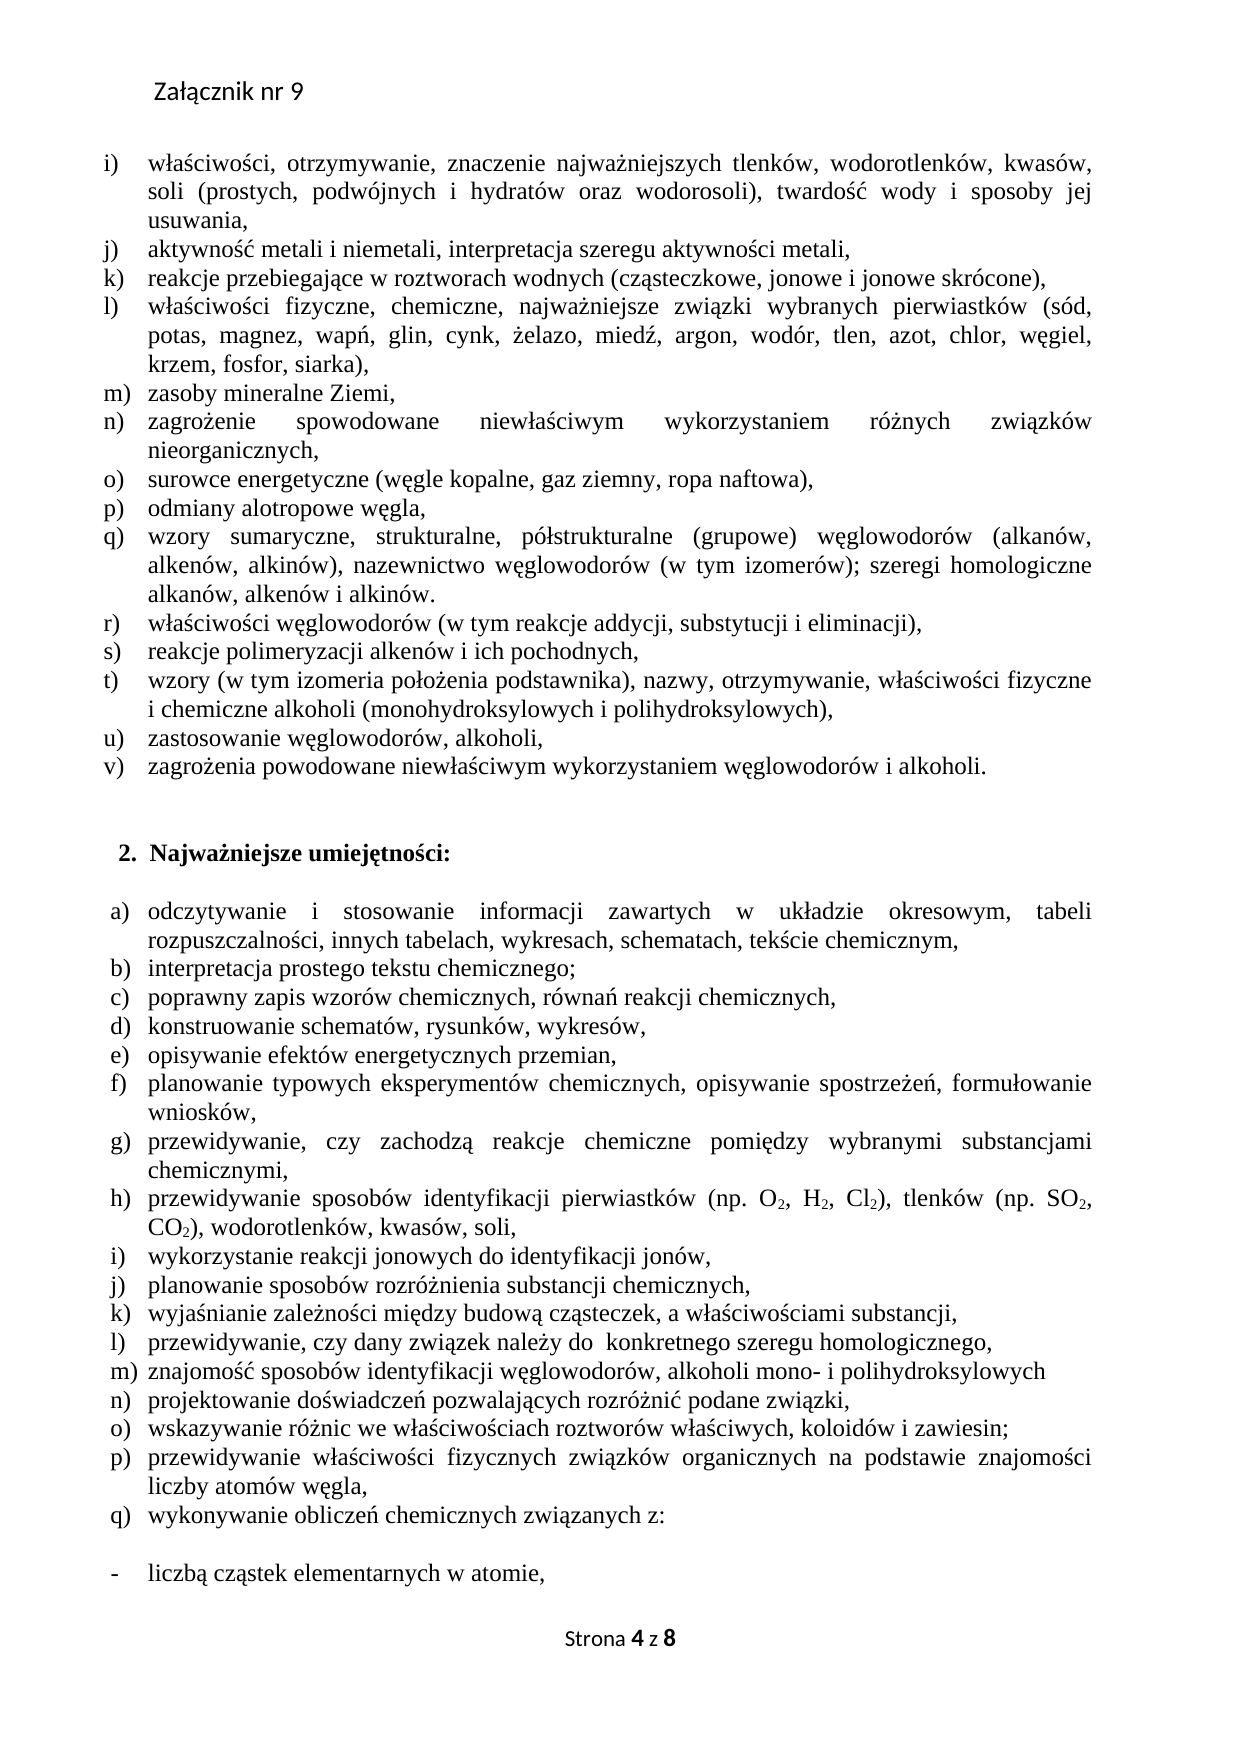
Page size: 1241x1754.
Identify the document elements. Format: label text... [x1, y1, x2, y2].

list reakcje przebiegające w roztworach wodnych (cząsteczkowe, jonowe i jonowe skrócone), [103, 263, 1093, 291]
list projektowanie doświadczeń pozwalających rozróżnić podane związki, [110, 1385, 1093, 1413]
list przewidywanie właściwości fizycznych związków organicznych na podstawie znajomości liczby atomów węgla, [110, 1442, 1093, 1500]
list planowanie typowych eksperymentów chemicznych, opisywanie spostrzeżeń, formułowanie wniosków, [110, 1068, 1093, 1126]
list zagrożenia powodowane niewłaściwym wykorzystaniem węglowodorów i alkoholi. [103, 751, 1093, 780]
list konstruowanie schematów, rysunków, wykresów, [110, 1011, 1093, 1040]
text 2. Najważniejsze umiejętności: [118, 838, 1093, 867]
list poprawny zapis wzorów chemicznych, równań reakcji chemicznych, [110, 982, 1093, 1011]
list wyjaśnianie zależności między budową cząsteczek, a właściwościami substancji, [110, 1298, 1093, 1327]
list zastosowanie węglowodorów, alkoholi, [103, 723, 1093, 751]
list interpretacja prostego tekstu chemicznego; [110, 953, 1093, 982]
list wzory sumaryczne, strukturalne, półstrukturalne (grupowe) węglowodorów (alkanów, alkenów, alkinów), nazewnictwo węglowodorów (w tym izomerów); szeregi homologiczne alkanów, alkenów i alkinów. [103, 521, 1093, 608]
list odczytywanie i stosowanie informacji zawartych w układzie okresowym, tabeli rozpuszczalności, innych tabelach, wykresach, schematach, tekście chemicznym, [110, 896, 1093, 953]
list właściwości fizyczne, chemiczne, najważniejsze związki wybranych pierwiastków (sód, potas, magnez, wapń, glin, cynk, żelazo, miedź, argon, wodór, tlen, azot, chlor, węgiel, krzem, fosfor, siarka), [103, 291, 1093, 378]
list wzory (w tym izomeria położenia podstawnika), nazwy, otrzymywanie, właściwości fizyczne i chemiczne alkoholi (monohydroksylowych i polihydroksylowych), [103, 665, 1093, 723]
list surowce energetyczne (węgle kopalne, gaz ziemny, ropa naftowa), [103, 464, 1093, 493]
list wykonywanie obliczeń chemicznych związanych z: [110, 1500, 1093, 1528]
list znajomość sposobów identyfikacji węglowodorów, alkoholi mono- i polihydroksylowych [110, 1356, 1093, 1385]
list reakcje polimeryzacji alkenów i ich pochodnych, [103, 636, 1093, 665]
list przewidywanie, czy dany związek należy do konkretnego szeregu homologicznego, [110, 1327, 1093, 1356]
list opisywanie efektów energetycznych przemian, [110, 1040, 1093, 1068]
list zagrożenie spowodowane niewłaściwym wykorzystaniem różnych związków nieorganicznych, [103, 406, 1093, 464]
list przewidywanie sposobów identyfikacji pierwiastków (np. O2, H2, Cl2), tlenków (np. SO2, CO2), wodorotlenków, kwasów, soli, [110, 1183, 1093, 1241]
list właściwości węglowodorów (w tym reakcje addycji, substytucji i eliminacji), [103, 608, 1093, 636]
list liczbą cząstek elementarnych w atomie, [110, 1558, 1093, 1586]
list właściwości, otrzymywanie, znaczenie najważniejszych tlenków, wodorotlenków, kwasów, soli (prostych, podwójnych i hydratów oraz wodorosoli), twardość wody i sposoby jej usuwania, [103, 148, 1093, 234]
list zasoby mineralne Ziemi, [103, 378, 1093, 406]
list przewidywanie, czy zachodzą reakcje chemiczne pomiędzy wybranymi substancjami chemicznymi, [110, 1126, 1093, 1183]
list wskazywanie różnic we właściwościach roztworów właściwych, koloidów i zawiesin; [110, 1413, 1093, 1442]
list odmiany alotropowe węgla, [103, 493, 1093, 521]
list aktywność metali i niemetali, interpretacja szeregu aktywności metali, [103, 234, 1093, 263]
list planowanie sposobów rozróżnienia substancji chemicznych, [110, 1270, 1093, 1298]
list wykorzystanie reakcji jonowych do identyfikacji jonów, [110, 1241, 1093, 1270]
